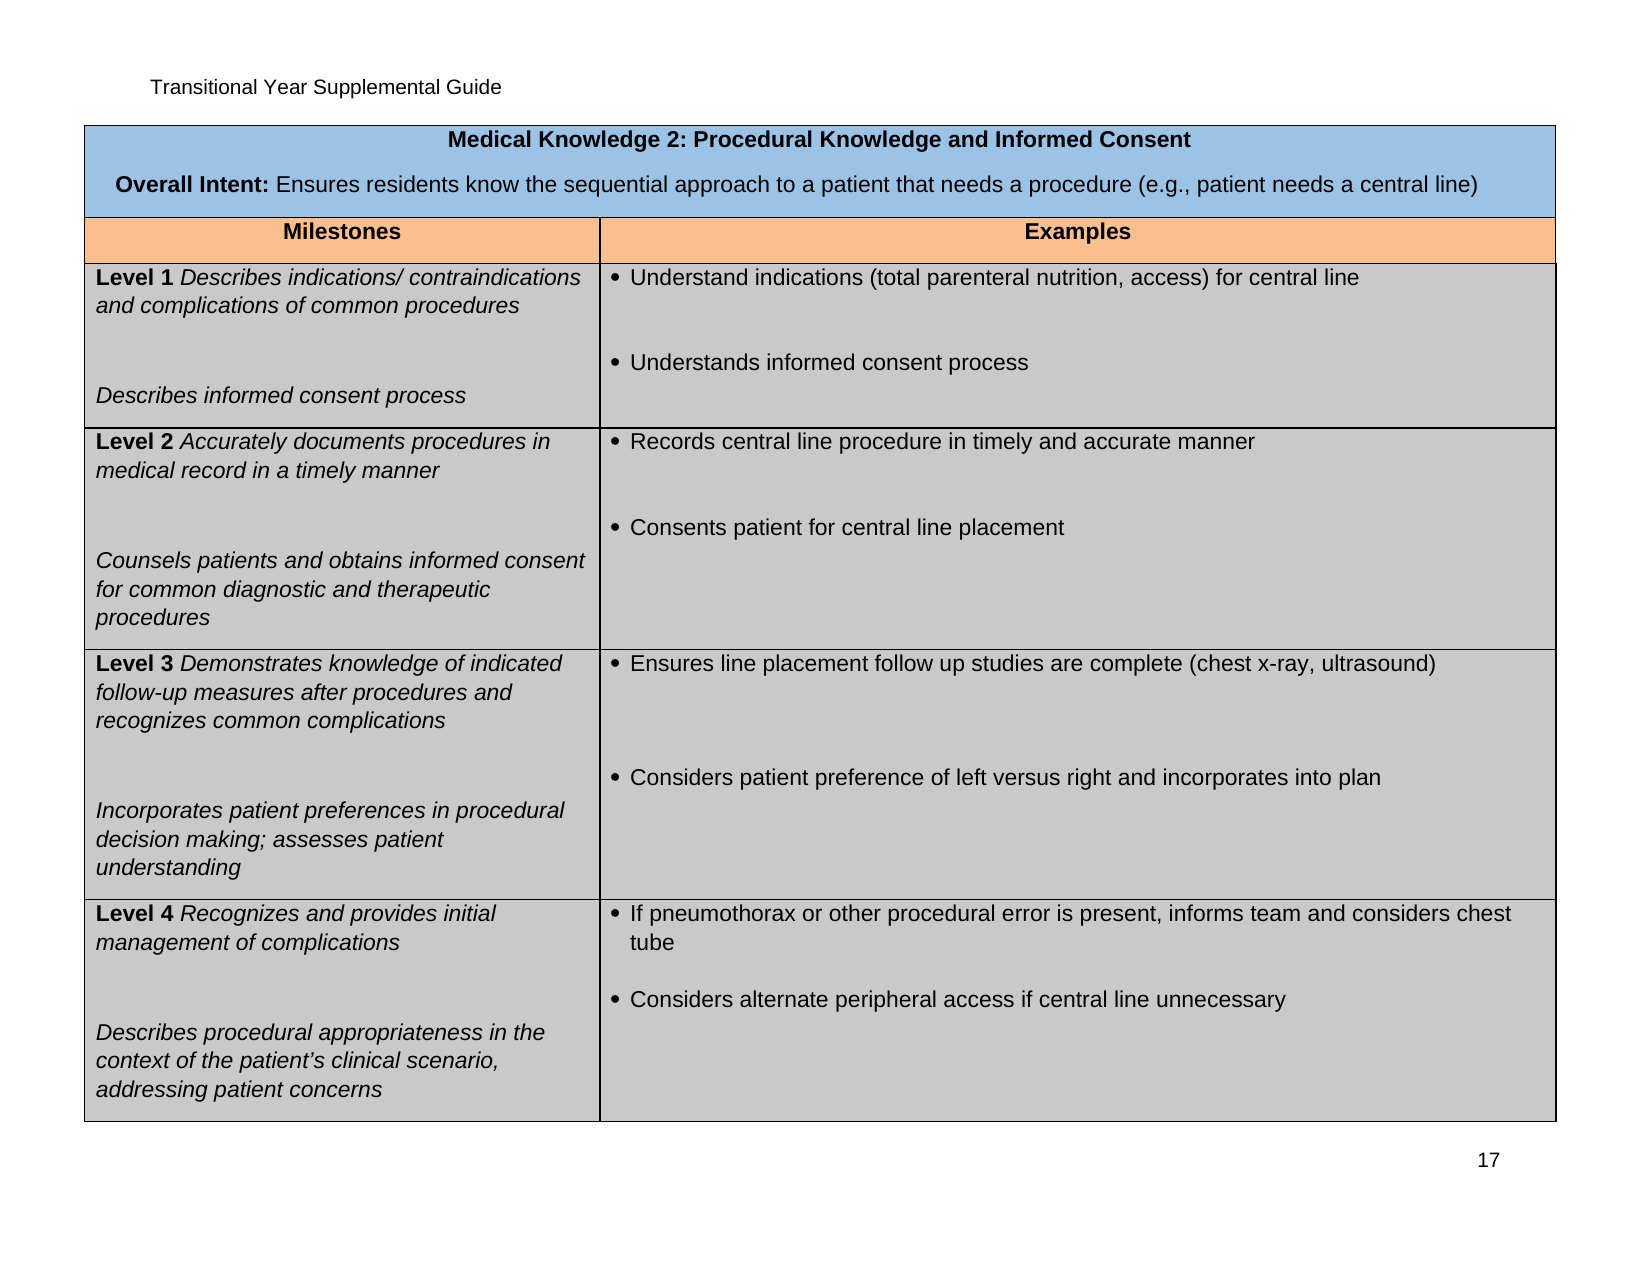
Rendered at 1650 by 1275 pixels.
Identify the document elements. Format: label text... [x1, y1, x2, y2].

table_cell If pneumothorax or other procedural error is present, informs team and considers chest tube Considers alternate peripheral access if central line unnecessary [601, 900, 1555, 1121]
table_cell Examples [601, 218, 1555, 263]
table_cell Level 2 Accurately documents procedures in medical record in a timely manner Counsels patients and obtains informed consent for common diagnostic and therapeutic procedures [85, 429, 599, 649]
table_cell Level 1 Describes indications/ contraindications and complications of common procedures Describes informed consent process [85, 264, 599, 427]
table_cell Level 3 Demonstrates knowledge of indicated follow-up measures after procedures and recognizes common complications Incorporates patient preferences in procedural decision making; assesses patient understanding [85, 650, 599, 899]
table_cell Level 4 Recognizes and provides initial management of complications Describes procedural appropriateness in the context of the patient’s clinical scenario, addressing patient concerns [85, 900, 599, 1121]
table_cell Understand indications (total parenteral nutrition, access) for central line Understands informed consent process [601, 264, 1555, 427]
table_cell Ensures line placement follow up studies are complete (chest x-ray, ultrasound) Considers patient preference of left versus right and incorporates into plan [601, 650, 1555, 899]
table_cell Records central line procedure in timely and accurate manner Consents patient for central line placement [601, 429, 1555, 649]
table_cell Milestones [85, 218, 599, 263]
table_header Medical Knowledge 2: Procedural Knowledge and Informed Consent Overall Intent: Ensures residents know the sequential approach to a patient that needs a procedure (e.g., patient needs a central line) [85, 126, 1555, 217]
